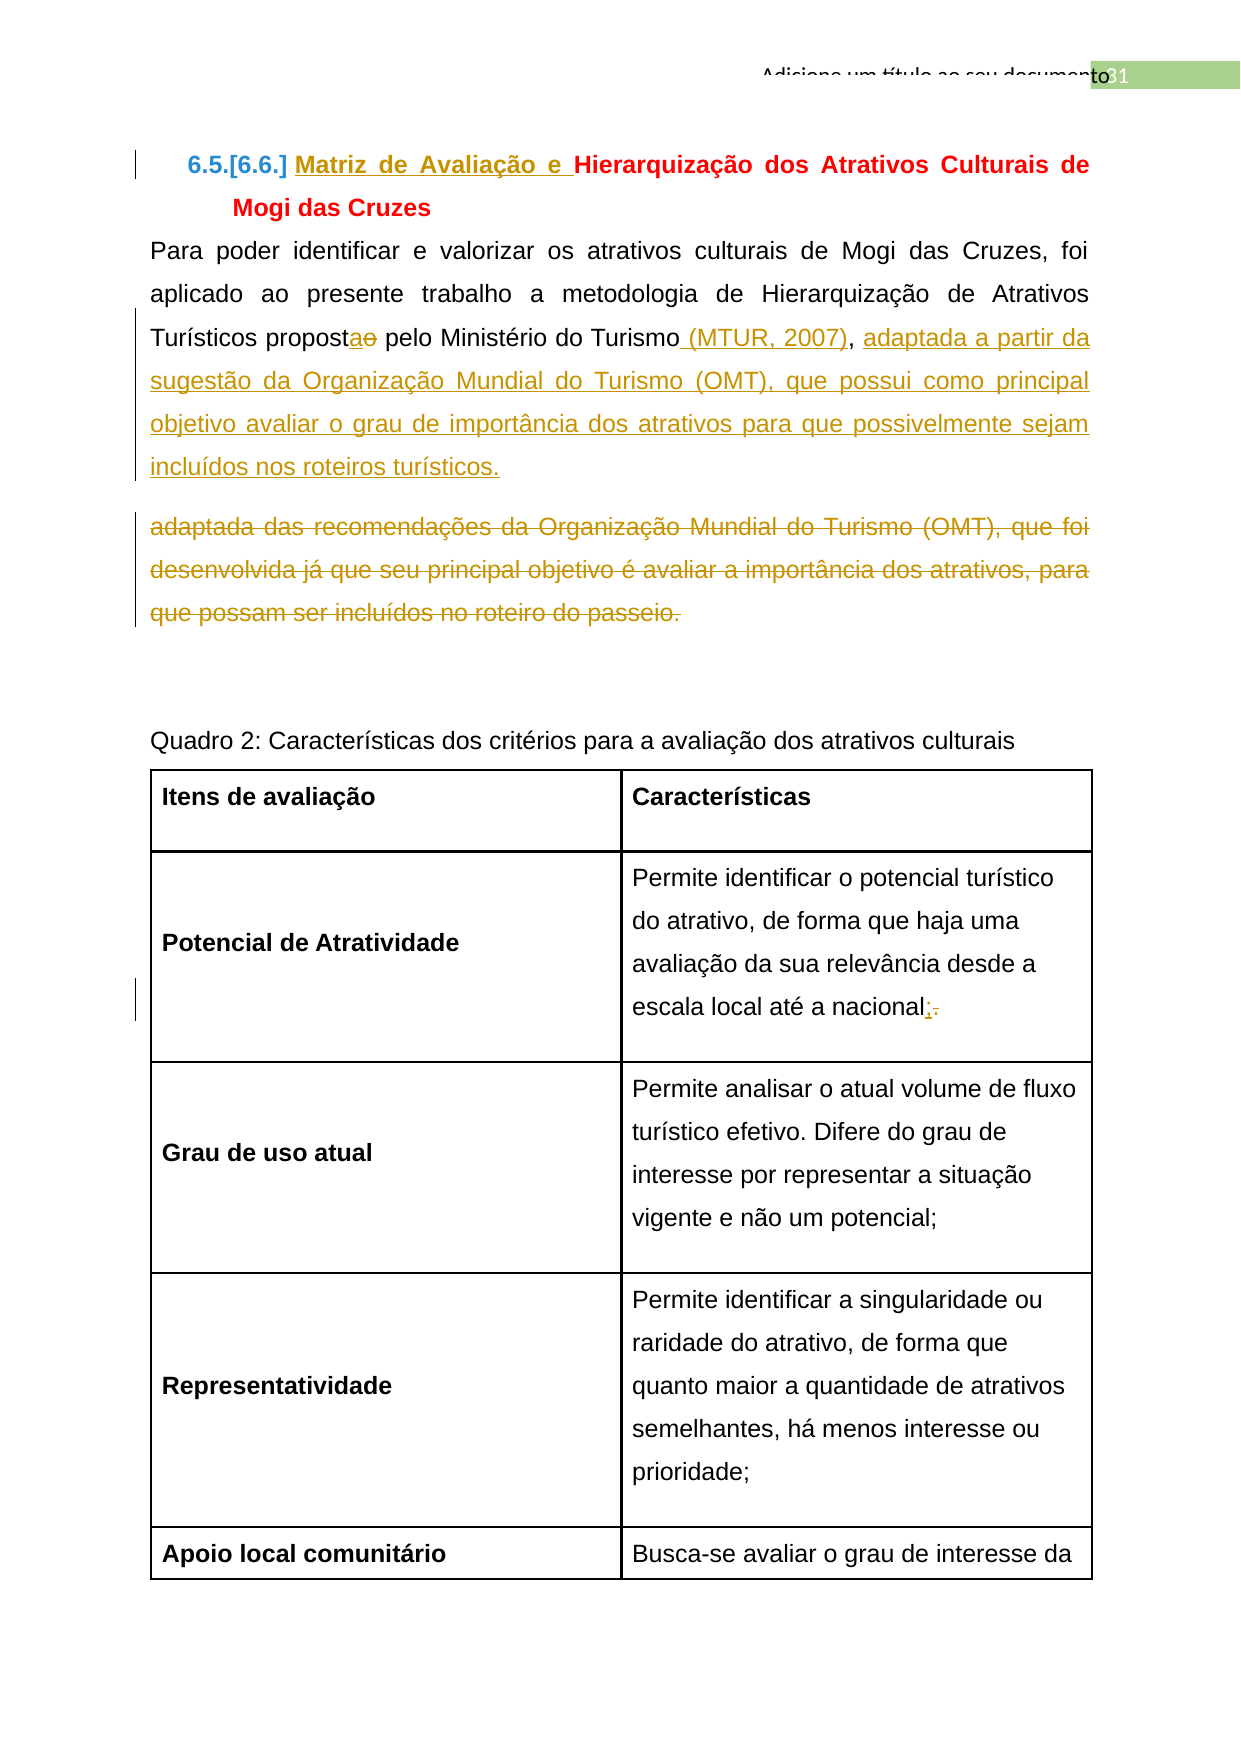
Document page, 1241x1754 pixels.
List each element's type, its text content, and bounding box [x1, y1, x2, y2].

table_cell Permite identificar a singularidade ou raridade do atrativo, de forma que quanto maior a quantidade de atrativos semelhantes, há menos interesse ou prioridade; [623, 1274, 1091, 1526]
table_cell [152, 1528, 620, 1578]
text Hierarquização dos Atrativos Culturais de Mogi das Cruzes [187, 150, 1090, 222]
table_cell Representatividade [152, 1274, 620, 1526]
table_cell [623, 1528, 1091, 1578]
text Para poder identificar e valorizar os atrativos culturais de Mogi das Cruzes, foi aplicado ao presente trabalho a metodologia de Hierarquização de Atrativos Turísticos propost pelo Ministério do Turismo, [150, 236, 1090, 391]
text Para poder identificar e valorizar os atrativos culturais de Mogi das Cruzes, foi aplicado ao presente trabalho a metodologia de Hierarquização de Atrativos Turísticos propost pelo Ministério do Turismo, [150, 435, 1090, 481]
table_header Itens de avaliação [152, 771, 620, 850]
table_cell Grau de uso atual [152, 1063, 620, 1272]
table_cell Permite identificar o potencial turístico do atrativo, de forma que haja uma avaliação da sua relevância desde a escala local até a nacional [623, 853, 1091, 1061]
text Para poder identificar e valorizar os atrativos culturais de Mogi das Cruzes, foi aplicado ao presente trabalho a metodologia de Hierarquização de Atrativos Turísticos propost pelo Ministério do Turismo, [150, 392, 1090, 434]
table_header Características [623, 771, 1091, 850]
table_cell Potencial de Atratividade [152, 853, 620, 1061]
table_cell Permite analisar o atual volume de fluxo turístico efetivo. Difere do grau de interesse por representar a situação vigente e não um potencial; [623, 1063, 1091, 1272]
